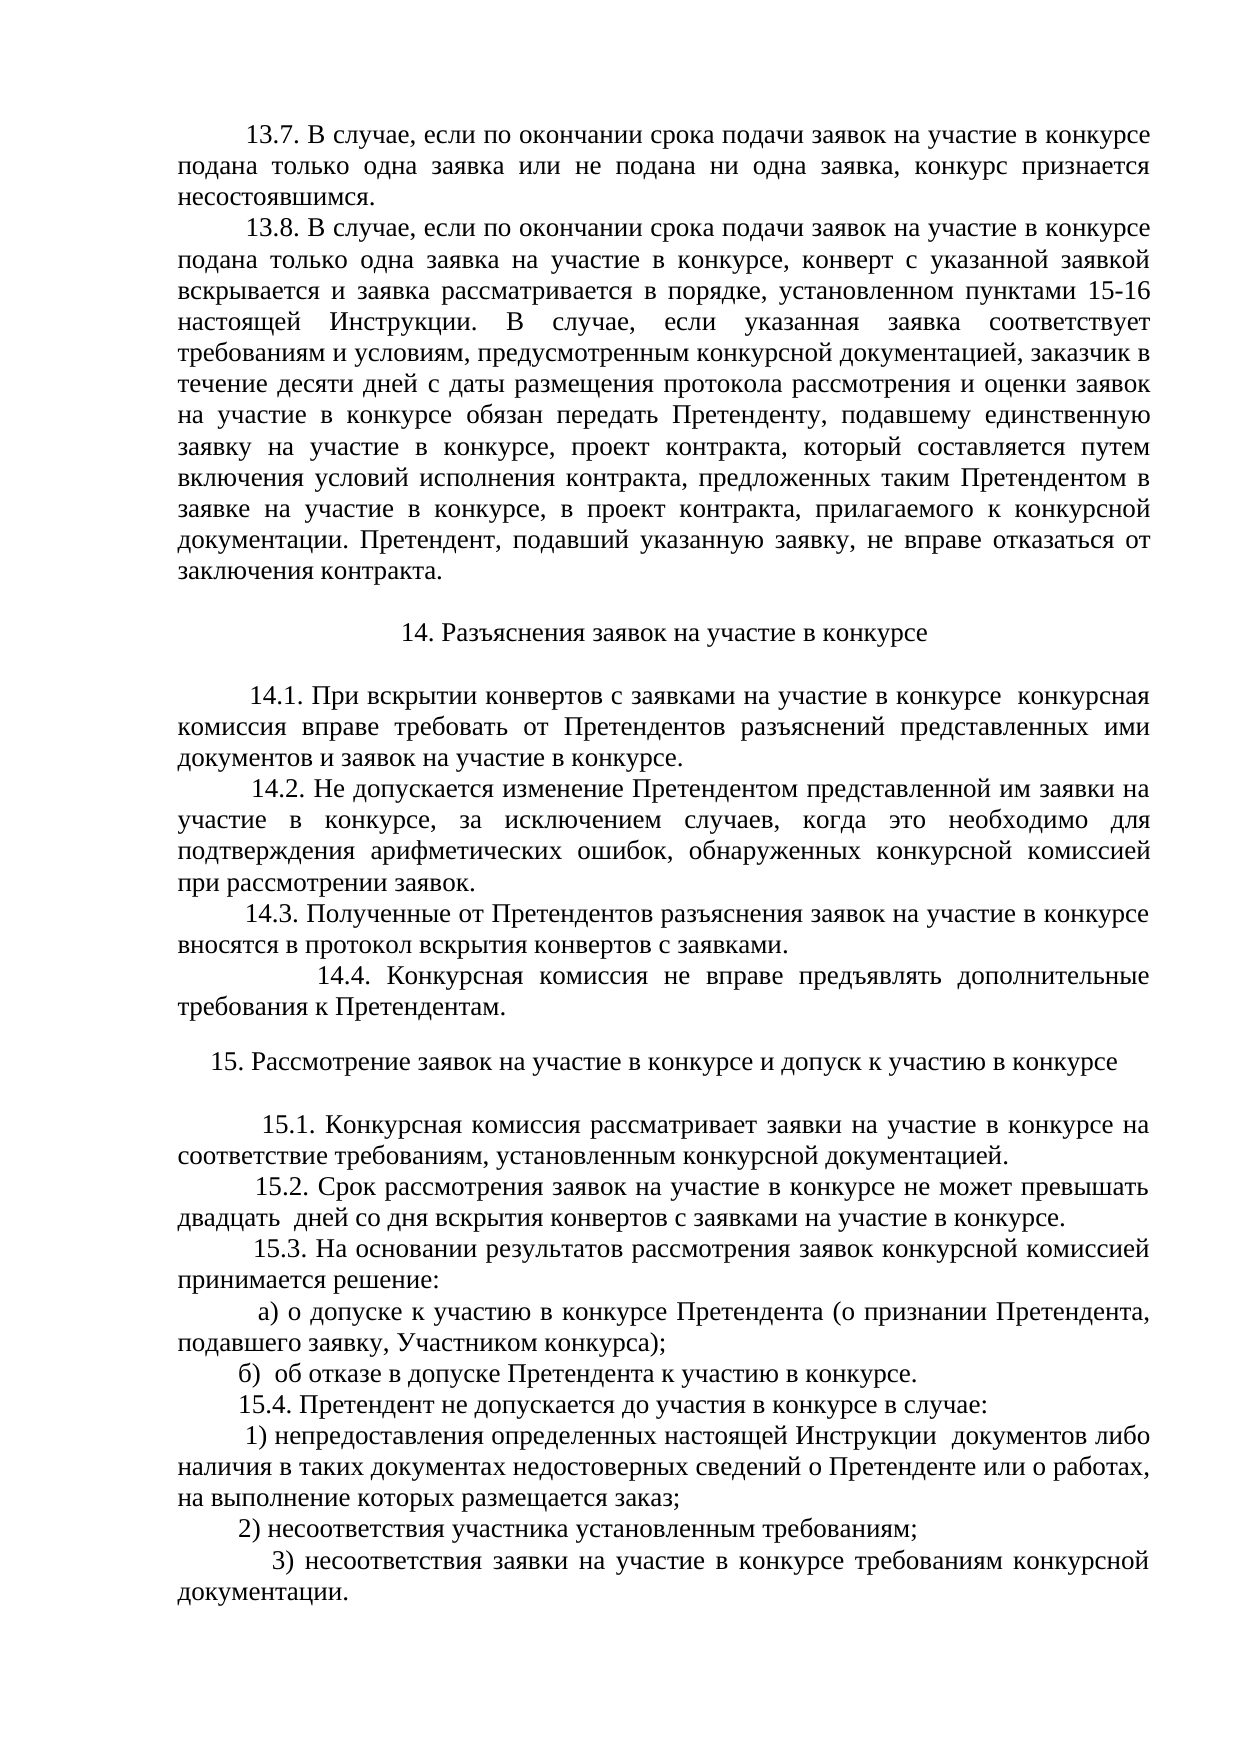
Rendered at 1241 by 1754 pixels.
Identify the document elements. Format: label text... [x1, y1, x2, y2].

text 15. Рассмотрение заявок на участие в конкурсе и допуск к участию в конкурсе [177, 1045, 1152, 1077]
text 13.8. В случае, если по окончании срока подачи заявок на участие в конкурсе подана только одна заявка на участие в конкурсе, конверт с указанной заявкой вскрывается и заявка рассматривается в порядке, установленном пунктами 15-16 настоящей Инструкции. В случае, если указанная заявка соответствует требованиям и условиям, предусмотренным конкурсной документацией, заказчик в течение десяти дней с даты размещения протокола рассмотрения и оценки заявок на участие в конкурсе обязан передать Претенденту, подавшему единственную заявку на участие в конкурсе, проект контракта, который составляется путем включения условий исполнения контракта, предложенных таким Претендентом в заявке на участие в конкурсе, в проект контракта, прилагаемого к конкурсной документации. Претендент, подавший указанную заявку, не вправе отказаться от заключения контракта. [177, 212, 1152, 585]
text 15.2. Срок рассмотрения заявок на участие в конкурсе не может превышать двадцать дней со дня вскрытия конвертов с заявками на участие в конкурсе. [177, 1170, 1152, 1232]
text 1) непредоставления определенных настоящей Инструкции документов либо наличия в таких документах недостоверных сведений о Претенденте или о работах, на выполнение которых размещается заказ; [177, 1419, 1152, 1513]
text 14. Разъяснения заявок на участие в конкурсе [177, 616, 1152, 648]
text 3) несоответствия заявки на участие в конкурсе требованиям конкурсной документации. [177, 1544, 1152, 1606]
text 14.1. При вскрытии конвертов с заявками на участие в конкурсе конкурсная комиссия вправе требовать от Претендентов разъяснений представленных ими документов и заявок на участие в конкурсе. [177, 679, 1152, 772]
text 14.4. Конкурсная комиссия не вправе предъявлять дополнительные требования к Претендентам. [177, 959, 1152, 1021]
text 15.1. Конкурсная комиссия рассматривает заявки на участие в конкурсе на соответствие требованиям, установленным конкурсной документацией. [177, 1108, 1152, 1170]
text 2) несоответствия участника установленным требованиям; [177, 1513, 1152, 1544]
text 13.7. В случае, если по окончании срока подачи заявок на участие в конкурсе подана только одна заявка или не подана ни одна заявка, конкурс признается несостоявшимся. [177, 118, 1152, 212]
text 14.2. Не допускается изменение Претендентом представленной им заявки на участие в конкурсе, за исключением случаев, когда это необходимо для подтверждения арифметических ошибок, обнаруженных конкурсной комиссией при рассмотрении заявок. [177, 772, 1152, 897]
text 15.4. Претендент не допускается до участия в конкурсе в случае: [177, 1388, 1152, 1419]
text а) о допуске к участию в конкурсе Претендента (о признании Претендента, подавшего заявку, Участником конкурса); [177, 1294, 1152, 1357]
text б) об отказе в допуске Претендента к участию в конкурсе. [177, 1357, 1152, 1388]
text 14.3. Полученные от Претендентов разъяснения заявок на участие в конкурсе вносятся в протокол вскрытия конвертов с заявками. [177, 897, 1152, 959]
text 15.3. На основании результатов рассмотрения заявок конкурсной комиссией принимается решение: [177, 1232, 1152, 1294]
